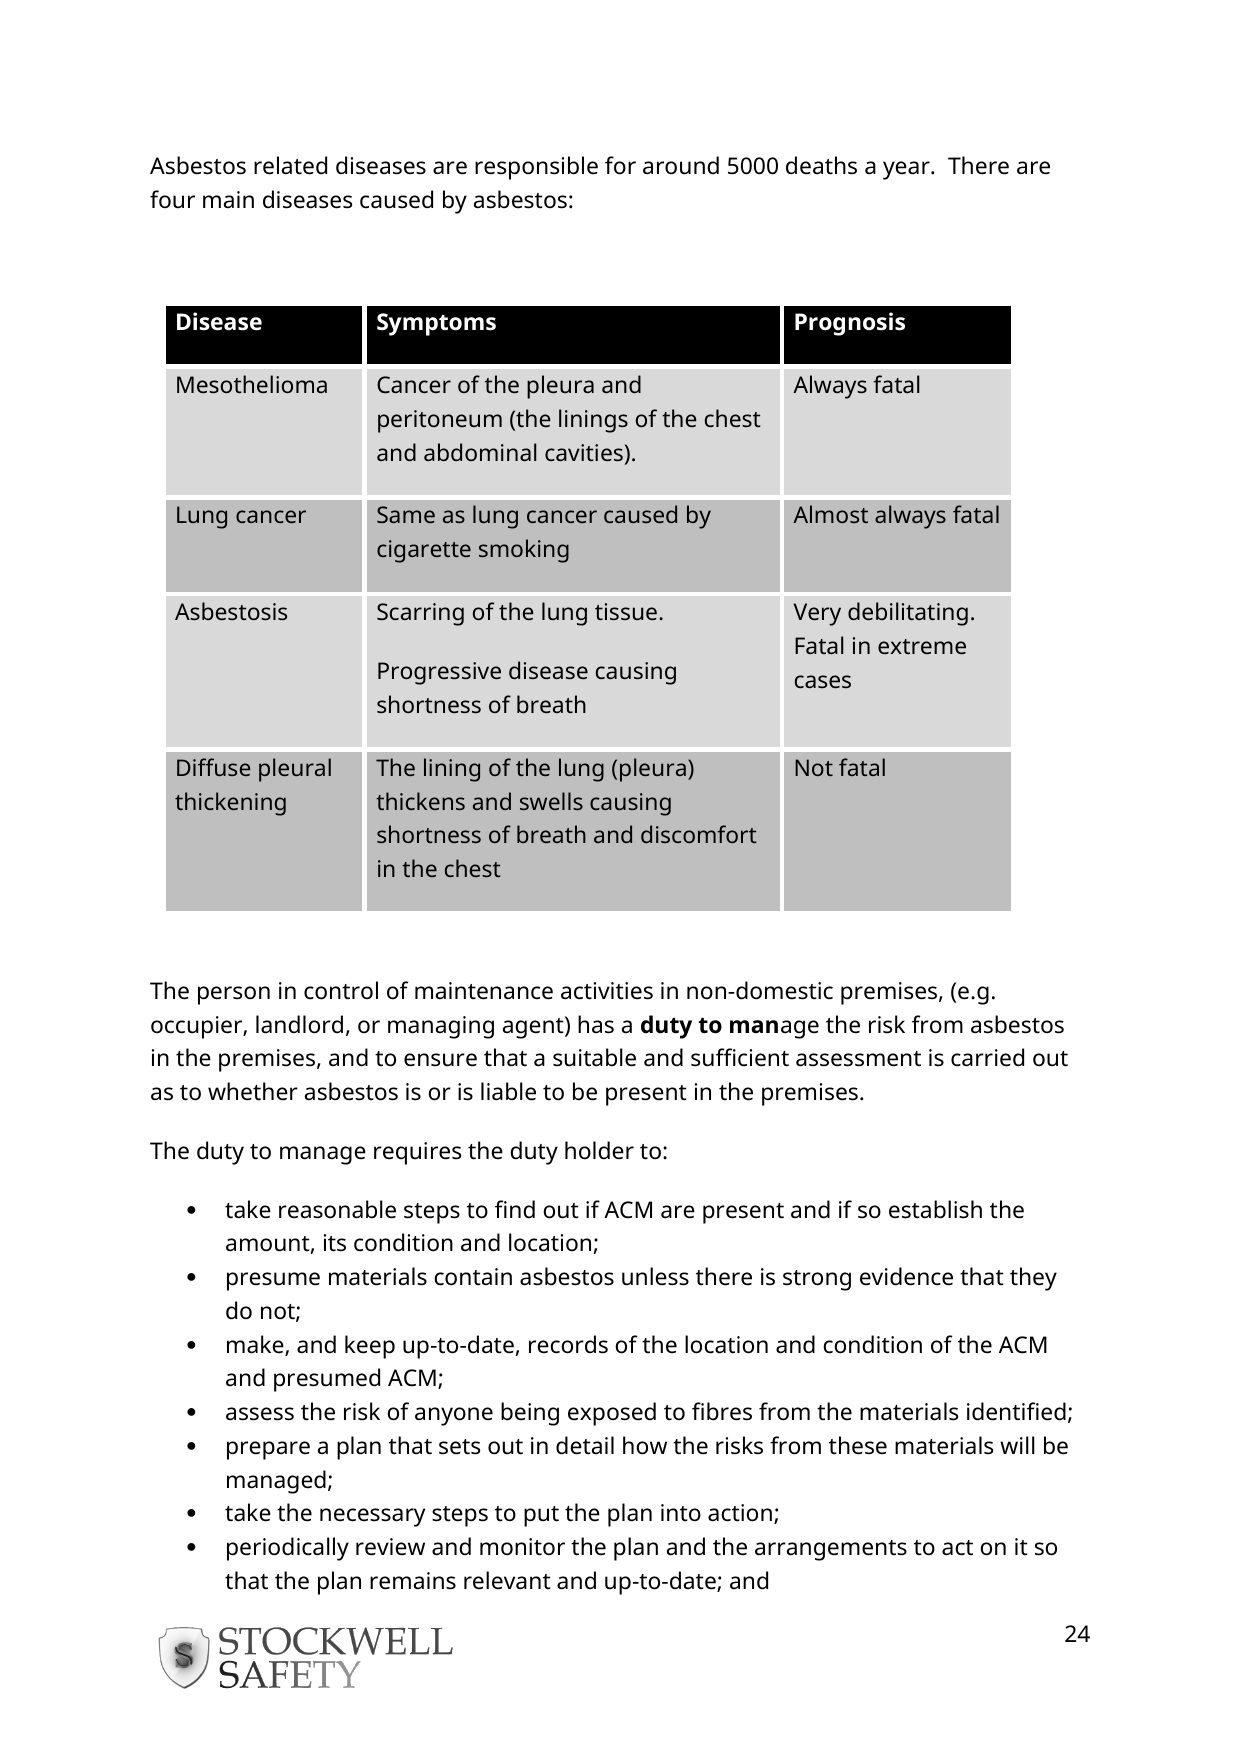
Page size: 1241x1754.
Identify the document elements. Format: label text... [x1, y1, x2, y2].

table_header Symptoms [367, 306, 780, 364]
table_header Prognosis [784, 306, 1011, 364]
text The person in control of maintenance activities in non-domestic premises, (e.g. occupier, landlord, or managing agent) has a duty to manage the risk from asbestos in the premises, and to ensure that a suitable and sufficient assessment is carried out as to whether asbestos is or is liable to be present in the premises. [150, 975, 1090, 1107]
list assess the risk of anyone being exposed to fibres from the materials identified; [187, 1396, 1090, 1427]
table_cell Mesothelioma [166, 369, 362, 495]
table_cell Cancer of the pleura and peritoneum (the linings of the chest and abdominal cavities). [367, 369, 780, 495]
text Asbestos related diseases are responsible for around 5000 deaths a year. There are four main diseases caused by asbestos: [150, 150, 1090, 215]
list take reasonable steps to find out if ACM are present and if so establish the amount, its condition and location; [187, 1193, 1090, 1258]
table_header Disease [166, 306, 362, 364]
text The duty to manage requires the duty holder to: [150, 1135, 1090, 1166]
table_cell The lining of the lung (pleura) thickens and swells causing shortness of breath and discomfort in the chest [367, 752, 780, 911]
table_cell Almost always fatal [784, 500, 1011, 592]
table_cell Lung cancer [166, 500, 362, 592]
table_cell Very debilitating. Fatal in extreme cases [784, 596, 1011, 747]
list prepare a plan that sets out in detail how the risks from these materials will be managed; [187, 1430, 1090, 1495]
list presume materials contain asbestos unless there is strong evidence that they do not; [187, 1261, 1090, 1326]
table_cell Scarring of the lung tissue. Progressive disease causing shortness of breath [367, 596, 780, 747]
table_cell Diffuse pleural thickening [166, 752, 362, 911]
table_cell Not fatal [784, 752, 1011, 911]
list make, and keep up-to-date, records of the location and condition of the ACM and presumed ACM; [187, 1328, 1090, 1393]
list periodically review and monitor the plan and the arrangements to act on it so that the plan remains relevant and up-to-date; and [187, 1531, 1090, 1596]
list take the necessary steps to put the plan into action; [187, 1497, 1090, 1528]
table_cell Same as lung cancer caused by cigarette smoking [367, 500, 780, 592]
table_cell Asbestosis [166, 596, 362, 747]
table_cell Always fatal [784, 369, 1011, 495]
